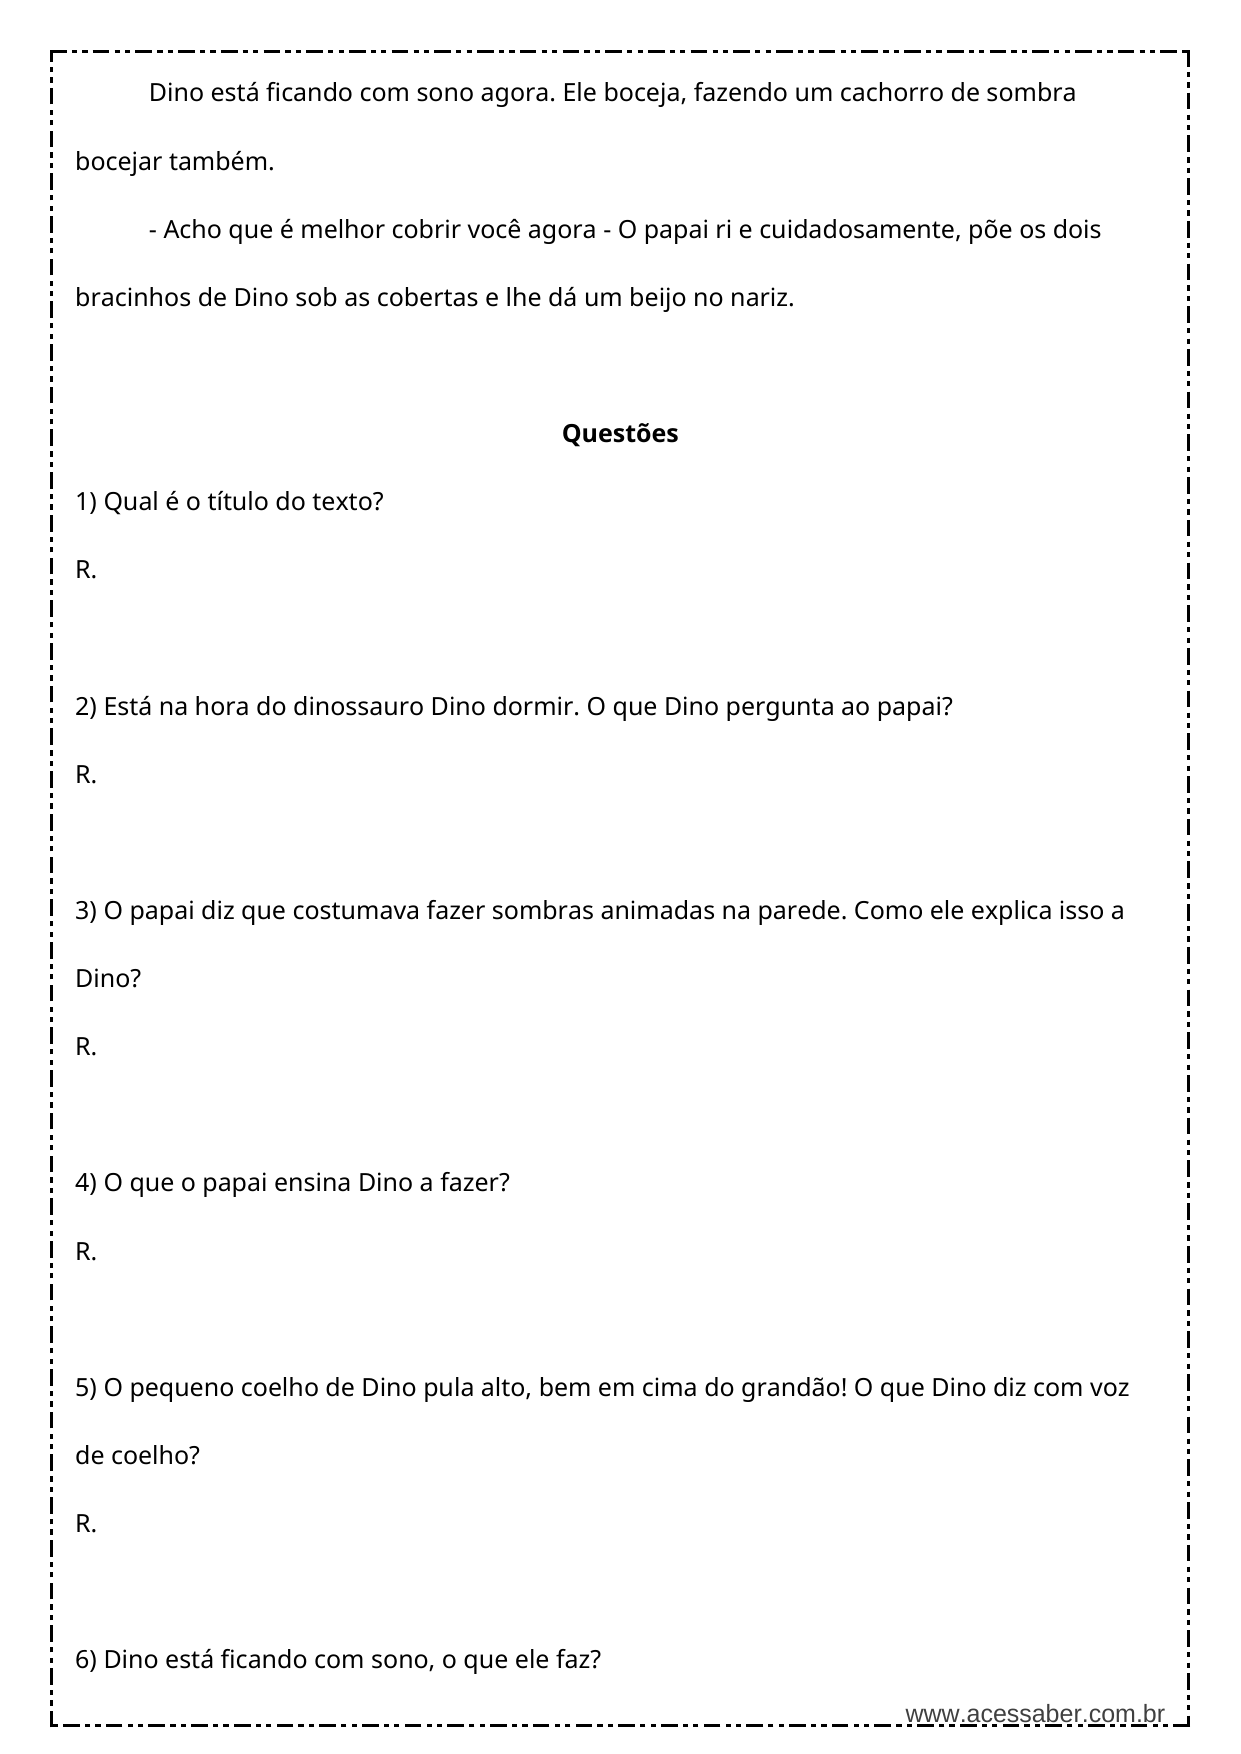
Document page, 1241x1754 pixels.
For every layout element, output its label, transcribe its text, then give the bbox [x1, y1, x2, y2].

text R. [75, 1029, 1165, 1063]
text R. [75, 756, 1165, 790]
text R. [75, 1233, 1165, 1267]
text 5) O pequeno coelho de Dino pula alto, bem em cima do grandão! O que Dino diz com voz de coelho? [75, 1369, 1165, 1472]
text Dino está ficando com sono agora. Ele boceja, fazendo um cachorro de sombra bocejar também. [75, 75, 1165, 177]
text - Acho que é melhor cobrir você agora - O papai ri e cuidadosamente, põe os dois bracinhos de Dino sob as cobertas e lhe dá um beijo no nariz. [75, 211, 1165, 313]
text Questões [75, 416, 1165, 450]
text R. [75, 552, 1165, 586]
text 4) O que o papai ensina Dino a fazer? [75, 1165, 1165, 1199]
text 2) Está na hora do dinossauro Dino dormir. O que Dino pergunta ao papai? [75, 688, 1165, 722]
text R. [75, 1506, 1165, 1540]
text 3) O papai diz que costumava fazer sombras animadas na parede. Como ele explica isso a Dino? [75, 892, 1165, 995]
text 1) Qual é o título do texto? [75, 484, 1165, 518]
text 6) Dino está ficando com sono, o que ele faz? [75, 1642, 1165, 1676]
